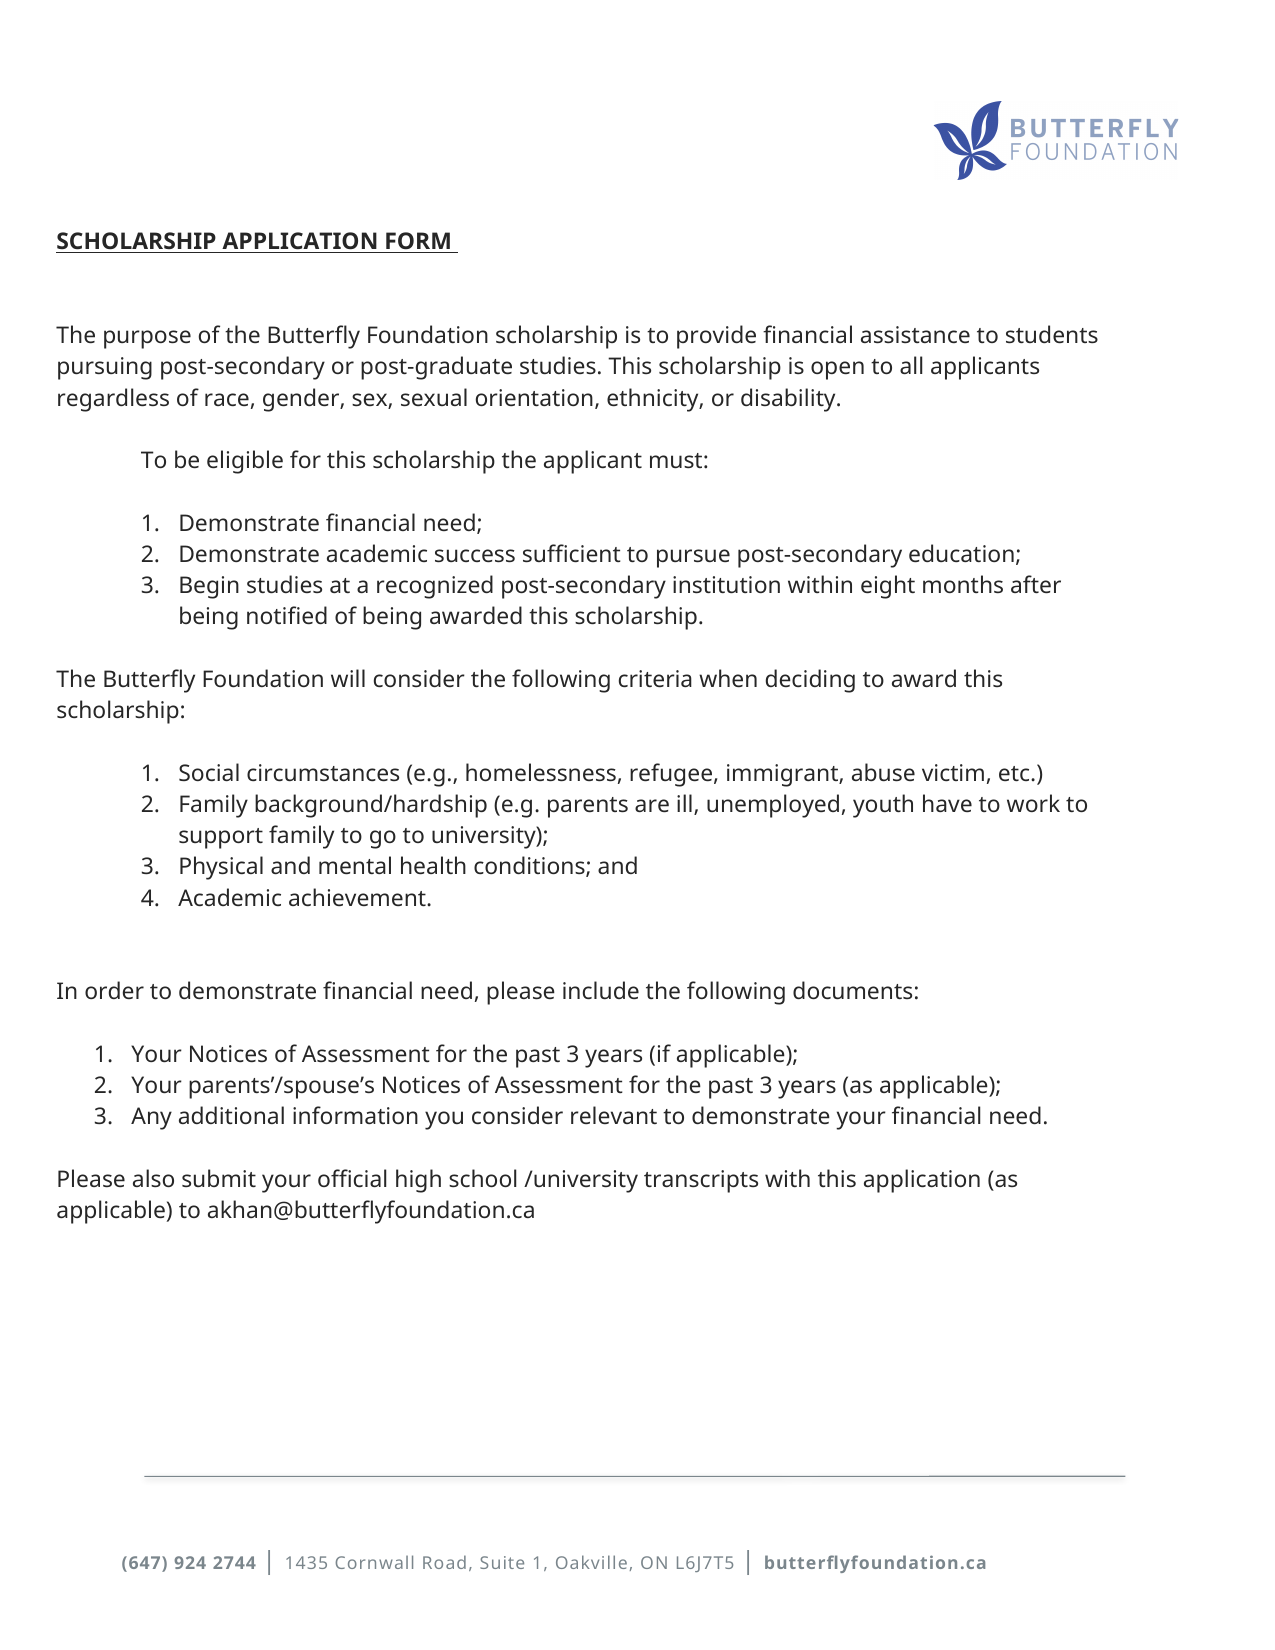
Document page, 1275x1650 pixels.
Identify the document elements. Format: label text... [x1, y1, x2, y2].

text The purpose of the Butterfly Foundation scholarship is to provide financial assistance to students pursuing post-secondary or post-graduate studies. This scholarship is open to all applicants regardless of race, gender, sex, sexual orientation, ethnicity, or disability. [56, 319, 1125, 413]
list Your parents’/spouse’s Notices of Assessment for the past 3 years (as applicable); [94, 1069, 1125, 1100]
list Any additional information you consider relevant to demonstrate your financial need. [94, 1100, 1125, 1132]
list Social circumstances (e.g., homelessness, refugee, immigrant, abuse victim, etc.) [141, 757, 1125, 788]
text SCHOLARSHIP APPLICATION FORM [56, 225, 1125, 257]
list Your Notices of Assessment for the past 3 years (if applicable); [94, 1038, 1125, 1069]
list Physical and mental health conditions; and [141, 850, 1125, 882]
list Academic achievement. [141, 882, 1125, 913]
text To be eligible for this scholarship the applicant must: [141, 444, 1125, 475]
list Begin studies at a recognized post-secondary institution within eight months after being notified of being awarded this scholarship. [141, 569, 1125, 632]
list Demonstrate financial need; [141, 507, 1125, 538]
list Family background/hardship (e.g. parents are ill, unemployed, youth have to work to support family to go to university); [141, 788, 1125, 850]
text The Butterfly Foundation will consider the following criteria when deciding to award this scholarship: [56, 663, 1125, 725]
list Demonstrate academic success sufficient to pursue post-secondary education; [141, 538, 1125, 569]
text In order to demonstrate financial need, please include the following documents: [56, 975, 1125, 1007]
text Please also submit your official high school /university transcripts with this application (as applicable) to akhan@butterflyfoundation.ca [56, 1163, 1125, 1225]
picture [933, 101, 1179, 180]
